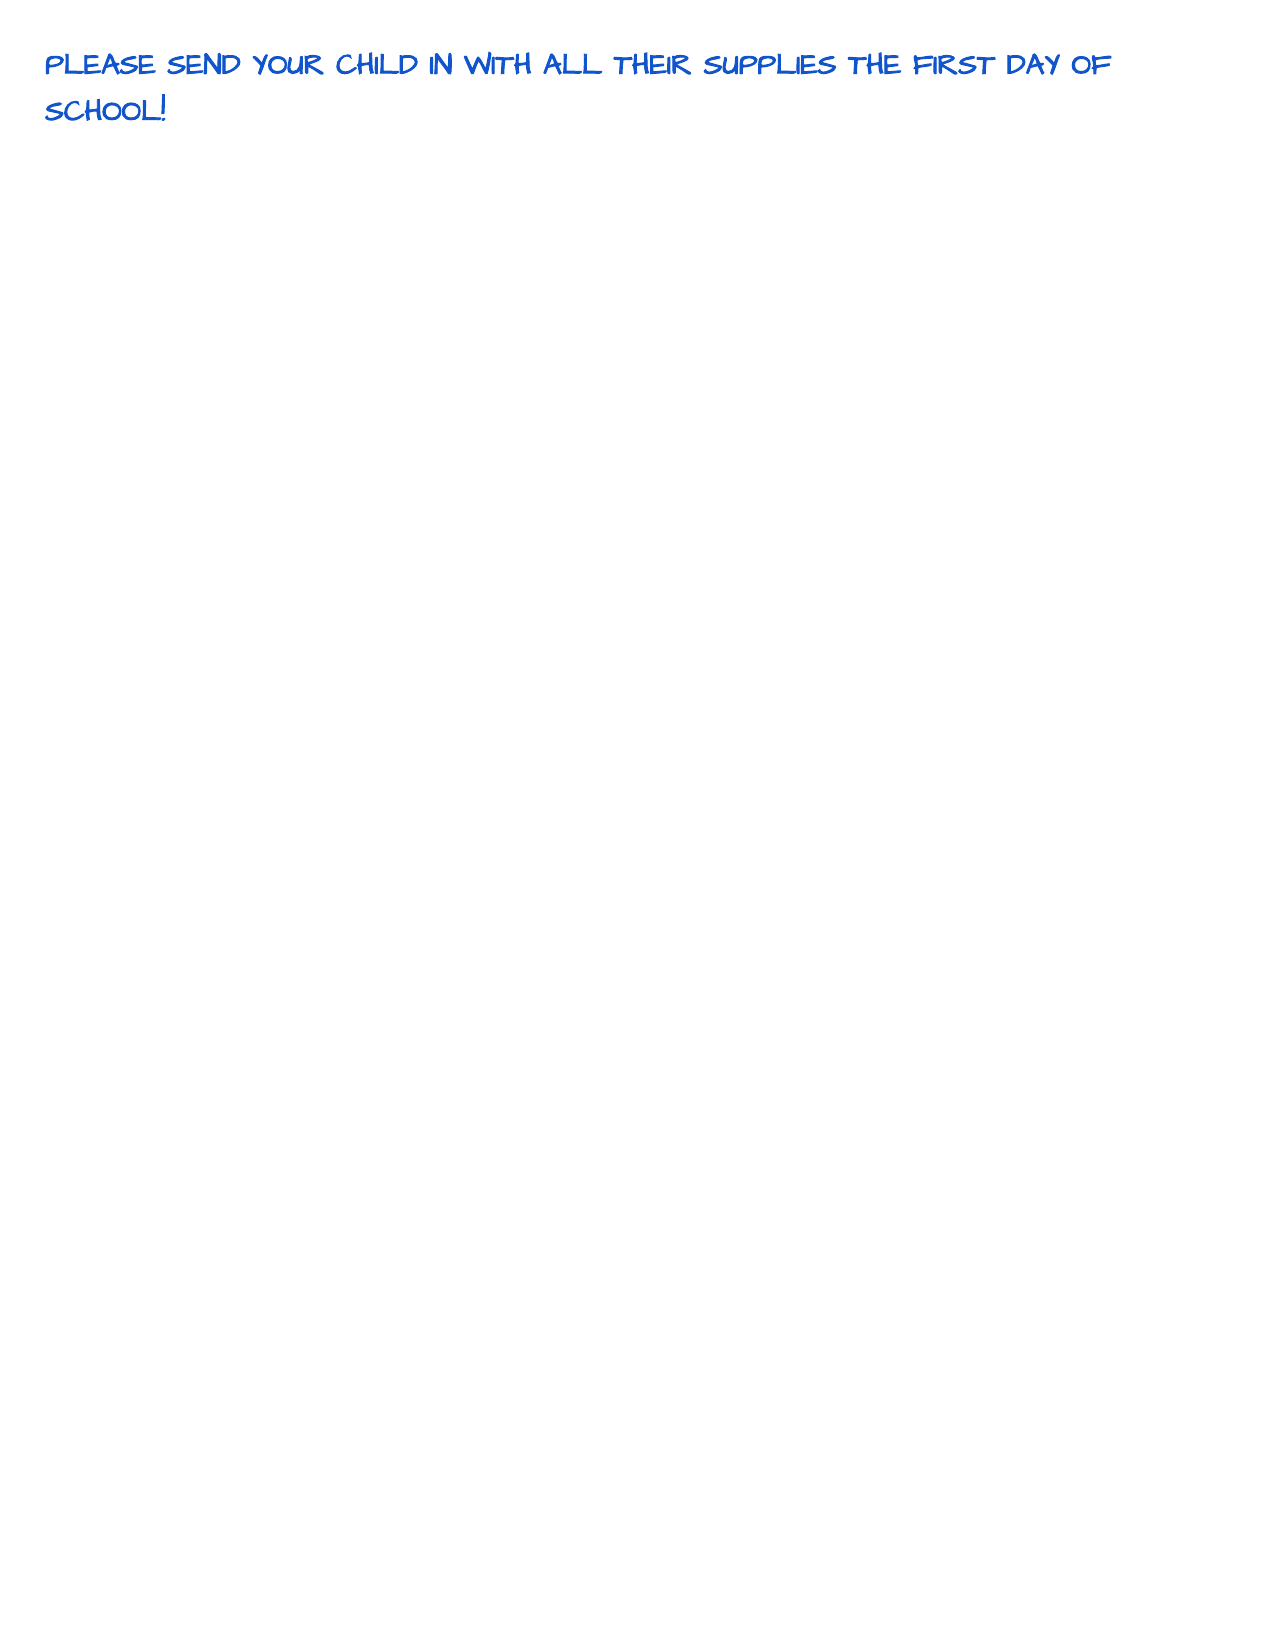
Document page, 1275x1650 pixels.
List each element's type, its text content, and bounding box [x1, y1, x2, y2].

text PLEASE SEND YOUR CHILD IN WITH ALL THEIR SUPPLIES THE FIRST DAY OF SCHOOL! [45, 45, 1230, 132]
